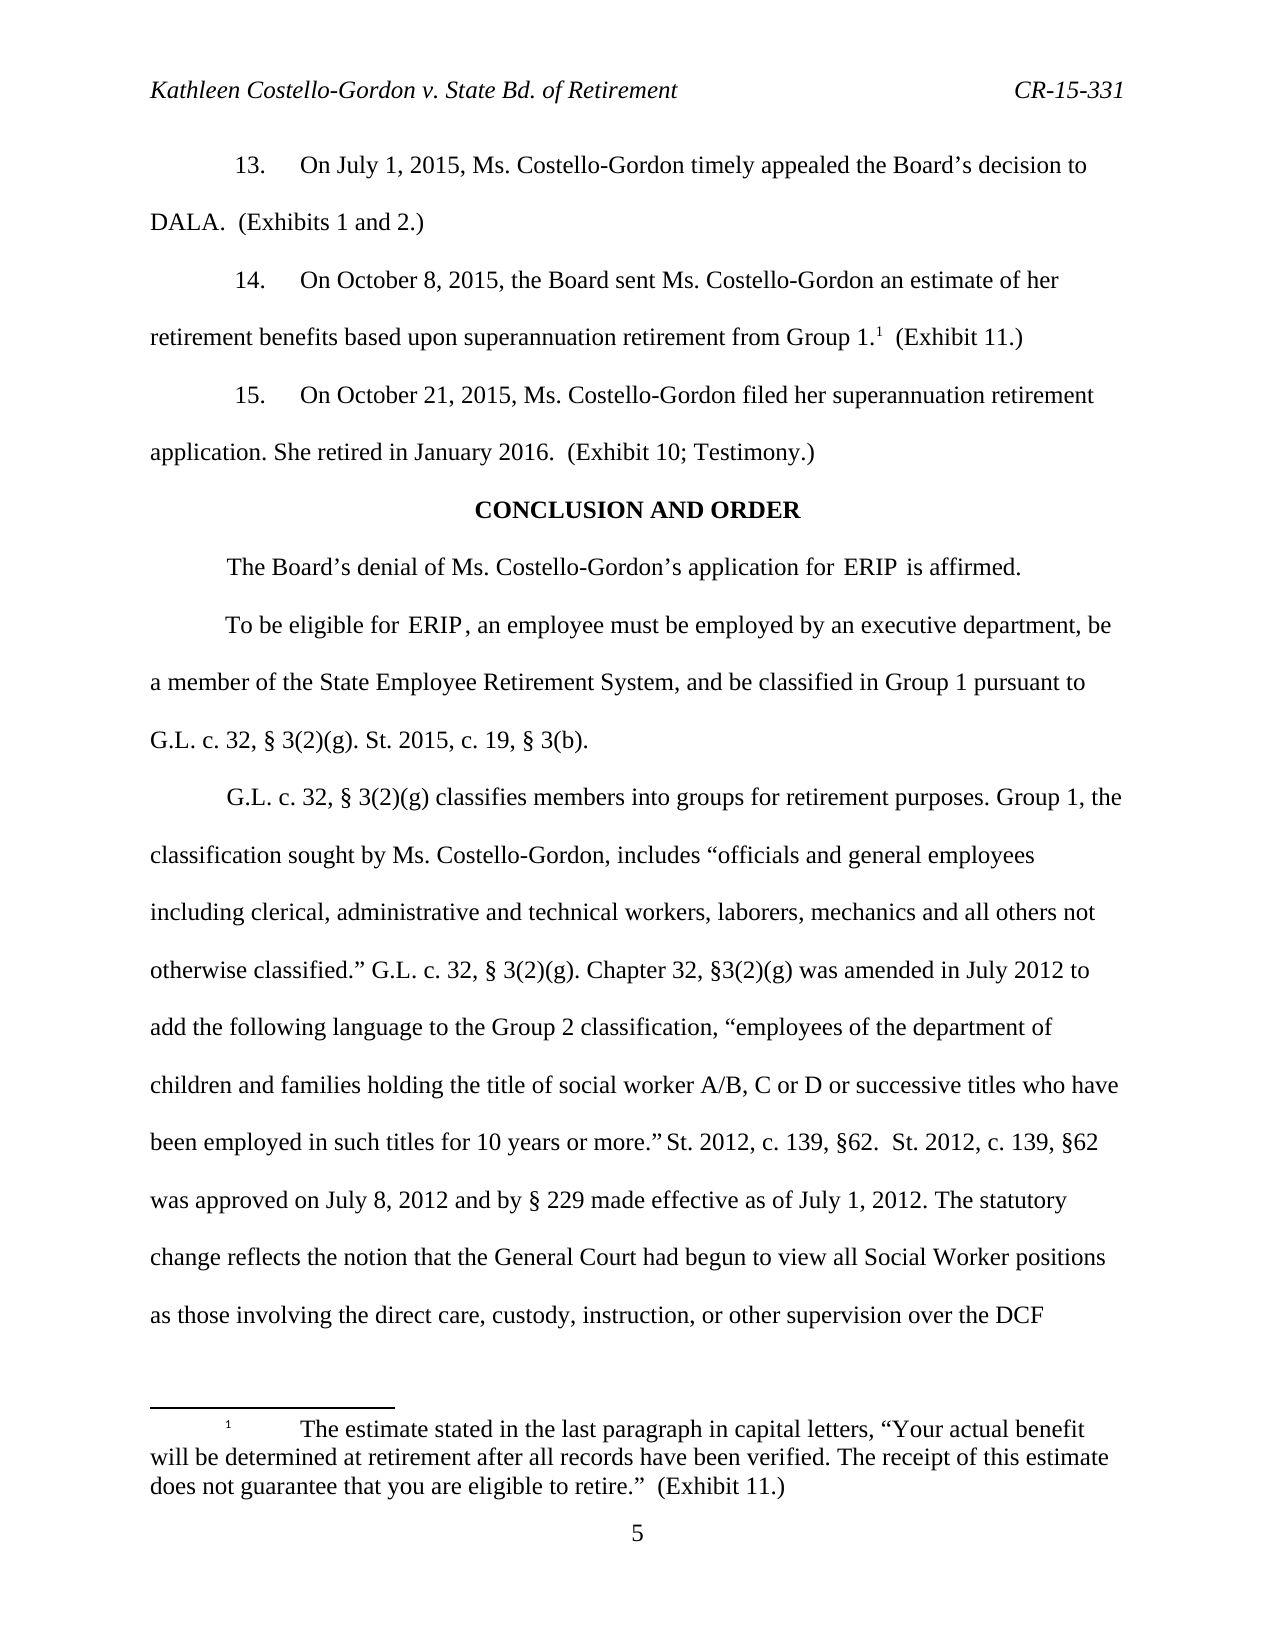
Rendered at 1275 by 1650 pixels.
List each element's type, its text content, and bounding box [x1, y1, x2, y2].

text To be eligible for ERIP, an employee must be employed by an executive department, be a member of the State Employee Retirement System, and be classified in Group 1 pursuant to G.L. c. 32, § 3(2)(g). St. 2015, c. 19, § 3(b). [150, 610, 1125, 754]
list On October 8, 2015, the Board sent Ms. Costello-Gordon an estimate of her retirement benefits based upon superannuation retirement from Group 1. (Exhibit 11.) [150, 265, 1125, 351]
list On October 21, 2015, Ms. Costello-Gordon filed her superannuation retirement application. She retired in January 2016. (Exhibit 10; Testimony.) [150, 380, 1125, 466]
text The Board’s denial of Ms. Costello-Gordon’s application for ERIP is affirmed. [150, 552, 1125, 581]
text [150, 782, 1125, 1329]
list On July 1, 2015, Ms. Costello-Gordon timely appealed the Board’s decision to DALA. (Exhibits 1 and 2.) [150, 150, 1125, 236]
text CONCLUSION AND ORDER [150, 495, 1125, 524]
